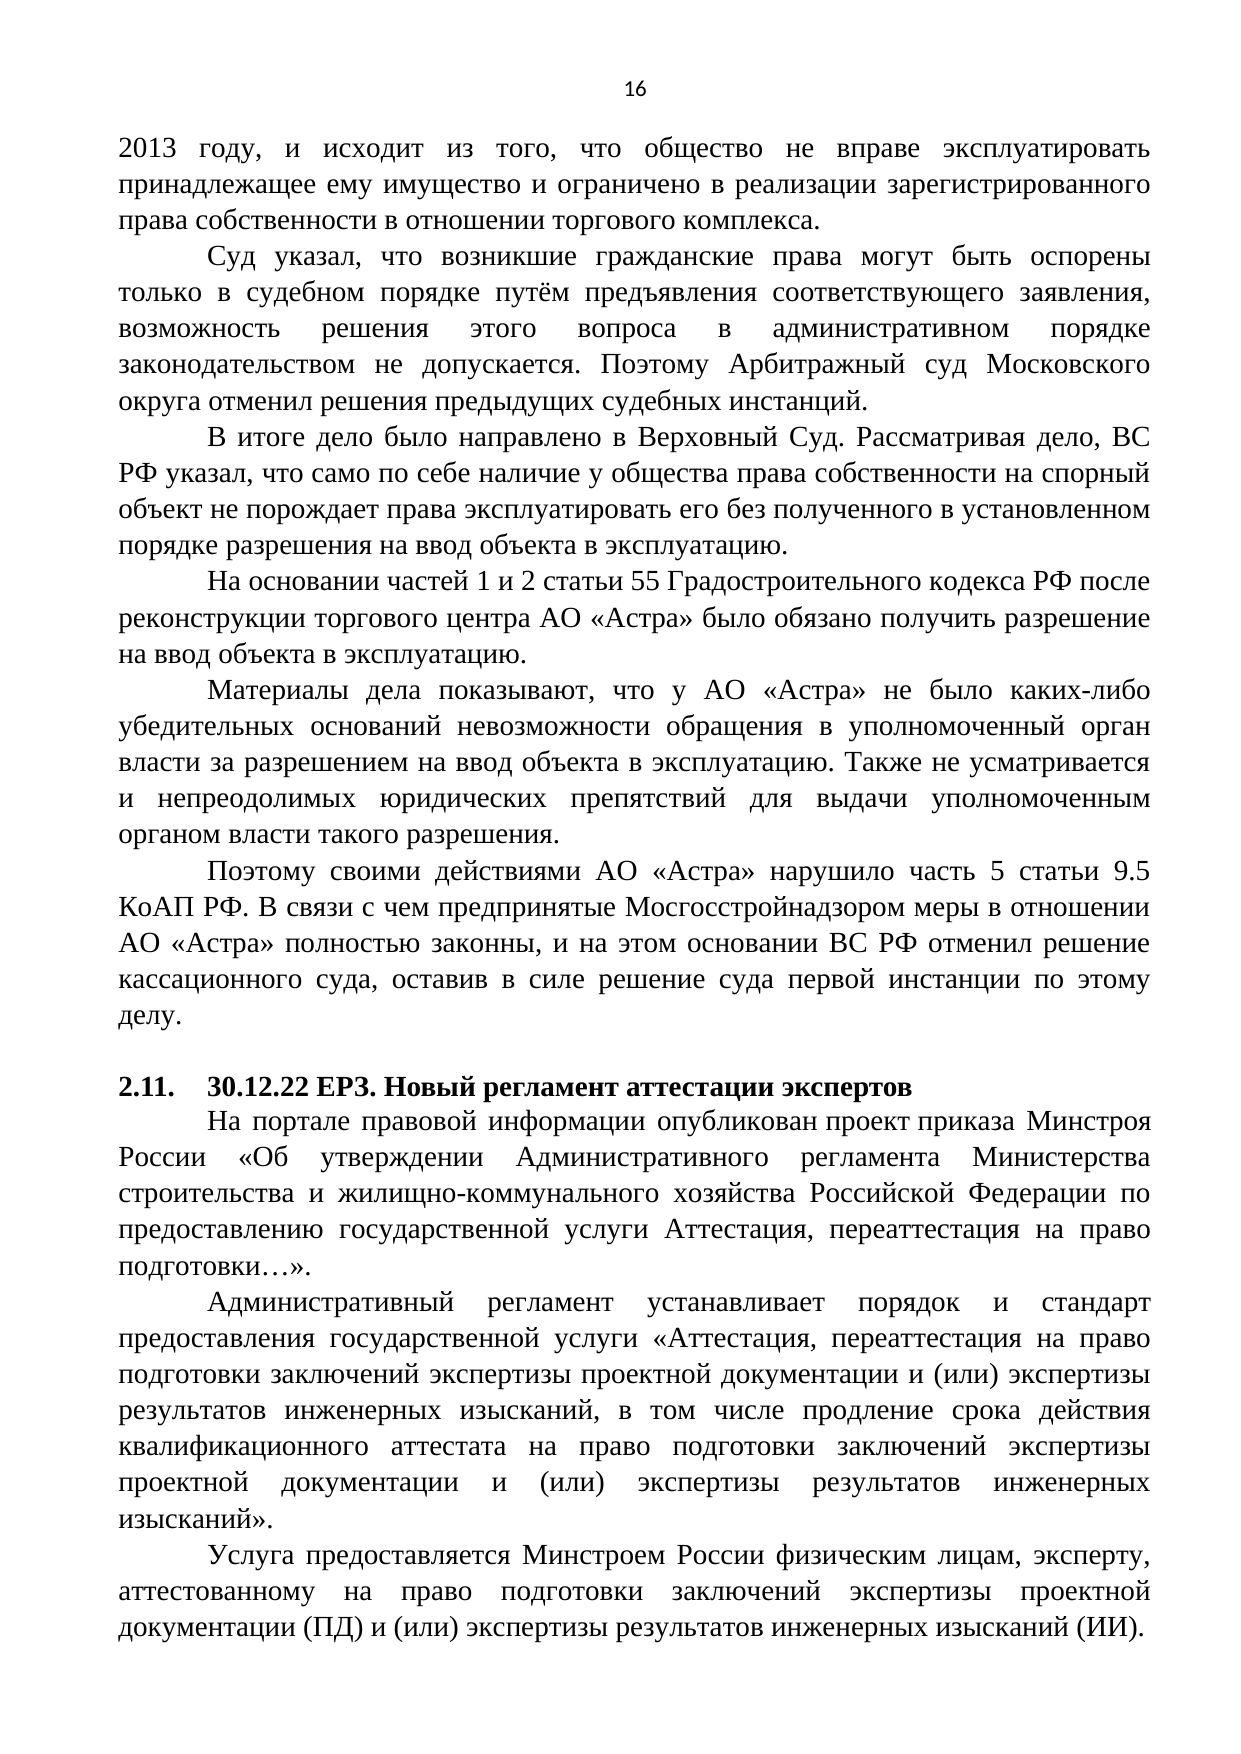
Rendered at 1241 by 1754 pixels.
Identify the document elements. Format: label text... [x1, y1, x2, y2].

text Услуга предоставляется Минстроем России физическим лицам, эксперту, аттестованному на право подготовки заключений экспертизы проектной документации (ПД) и (или) экспертизы результатов инженерных изысканий (ИИ). [118, 1537, 1152, 1643]
text Поэтому своими действиями АО «Астра» нарушило часть 5 статьи 9.5 КоАП РФ. В связи с чем предпринятые Мосгосстройнадзором меры в отношении АО «Астра» полностью законны, и на этом основании ВС РФ отменил решение кассационного суда, оставив в силе решение суда первой инстанции по этому делу. [118, 853, 1152, 1031]
text На основании частей 1 и 2 статьи 55 Градостроительного кодекса РФ после реконструкции торгового центра АО «Астра» было обязано получить разрешение на ввод объекта в эксплуатацию. [118, 563, 1152, 669]
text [118, 130, 1152, 236]
text В итоге дело было направлено в Верховный Суд. Рассматривая дело, ВС РФ указал, что само по себе наличие у общества права собственности на спорный объект не порождает права эксплуатировать его без полученного в установленном порядке разрешения на ввод объекта в эксплуатацию. [118, 419, 1152, 561]
text Суд указал, что возникшие гражданские права могут быть оспорены только в судебном порядке путём предъявления соответствующего заявления, возможность решения этого вопроса в административном порядке законодательством не допускается. Поэтому Арбитражный суд Московского округа отменил решения предыдущих судебных инстанций. [118, 238, 1152, 416]
text Административный регламент устанавливает порядок и стандарт предоставления государственной услуги «Аттестация, переаттестация на право подготовки заключений экспертизы проектной документации и (или) экспертизы результатов инженерных изысканий, в том числе продление срока действия квалификационного аттестата на право подготовки заключений экспертизы проектной документации и (или) экспертизы результатов инженерных изысканий». [118, 1284, 1152, 1534]
text Материалы дела показывают, что у АО «Астра» не было каких-либо убедительных оснований невозможности обращения в уполномоченный орган власти за разрешением на ввод объекта в эксплуатацию. Также не усматривается и непреодолимых юридических препятствий для выдачи уполномоченным органом власти такого разрешения. [118, 672, 1152, 850]
text На портале правовой информации опубликован проект приказа Минстроя России «Об утверждении Административного регламента Министерства строительства и жилищно-коммунального хозяйства Российской Федерации по предоставлению государственной услуги Аттестация, переаттестация на право подготовки…». [118, 1103, 1152, 1281]
subtitle 30.12.22 ЕРЗ. Новый регламент аттестации экспертов [118, 1069, 1152, 1103]
